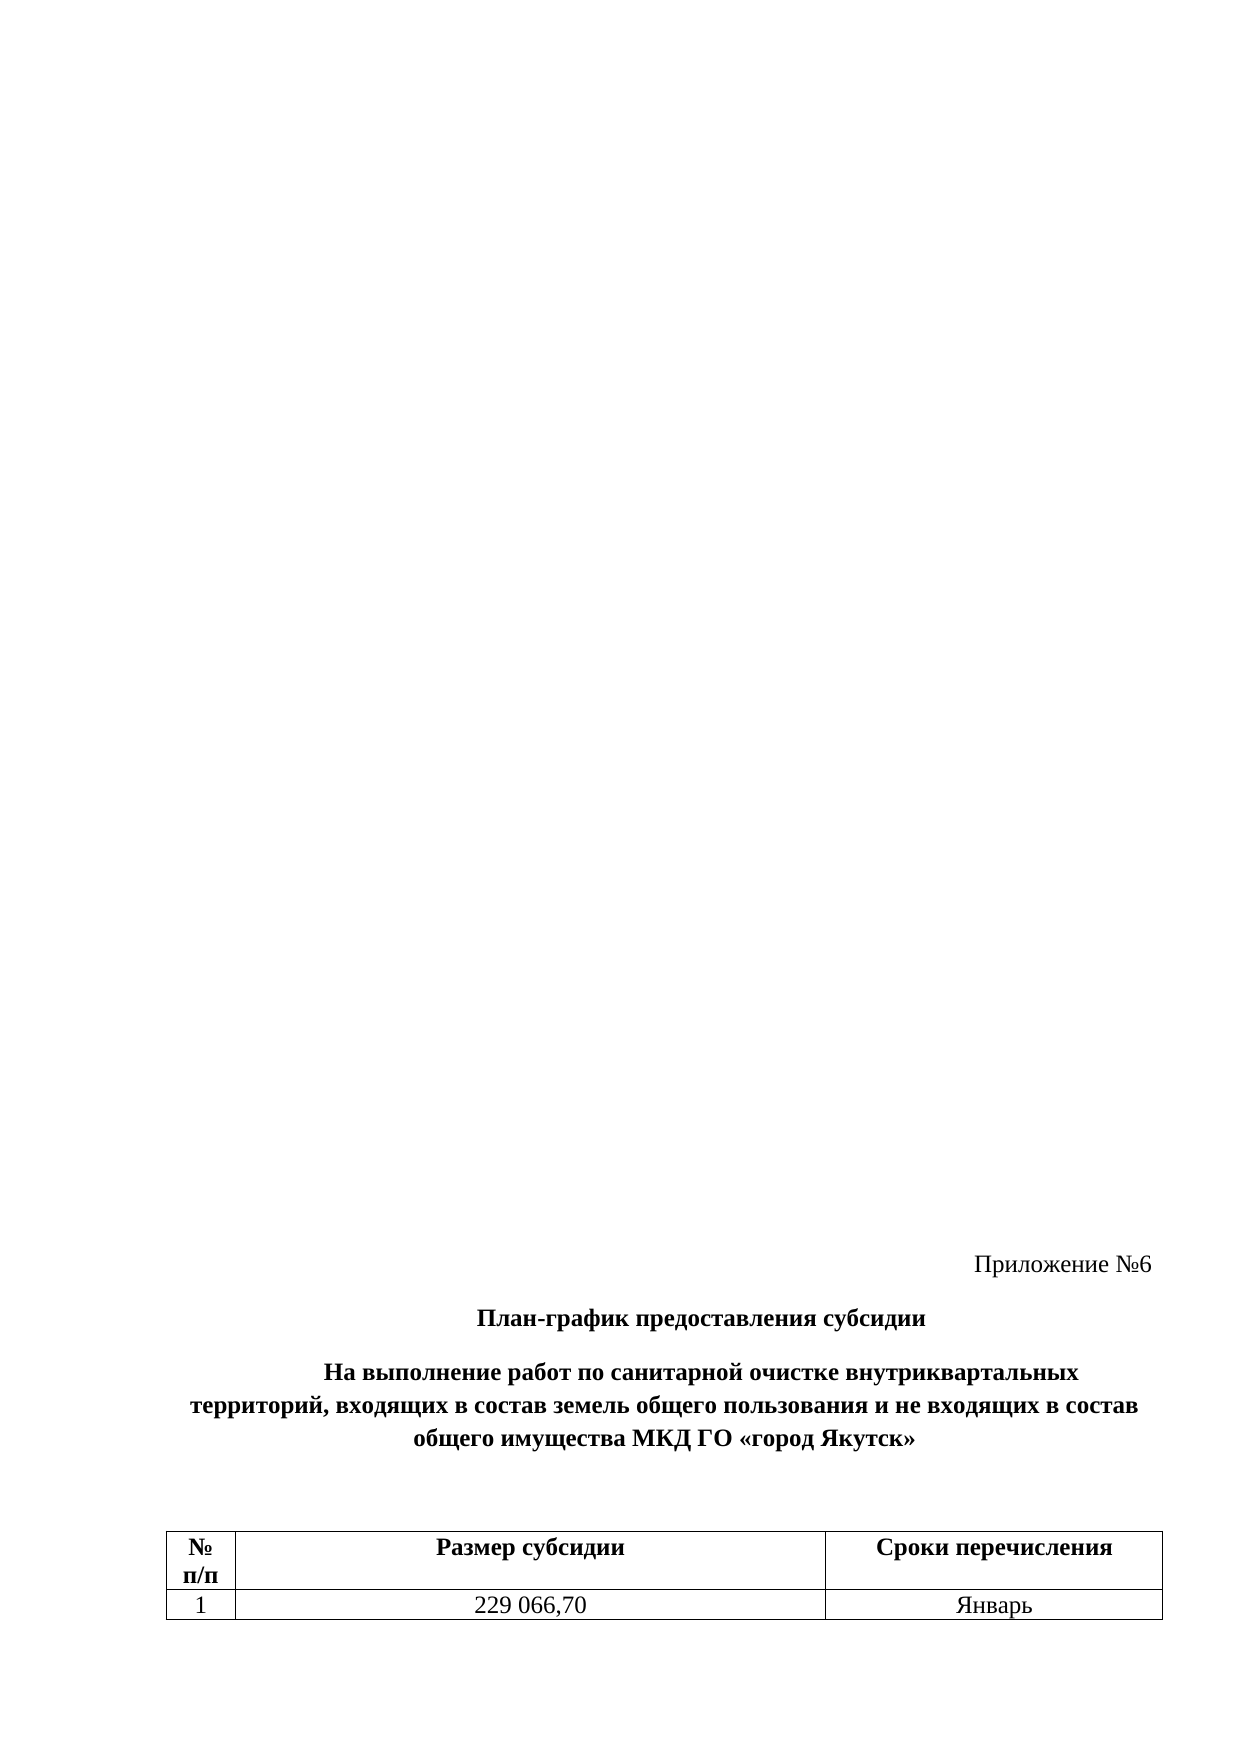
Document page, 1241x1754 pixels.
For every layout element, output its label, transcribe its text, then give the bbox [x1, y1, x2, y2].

table_cell 229 066,70 [236, 1590, 825, 1619]
text План-график предоставления субсидии [177, 1303, 1152, 1332]
table_header Размер субсидии [236, 1532, 825, 1589]
table_cell 1 [167, 1590, 235, 1619]
text На выполнение работ по санитарной очистке внутриквартальных территорий, входящих в состав земель общего пользования и не входящих в состав общего имущества МКД ГО «город Якутск» [177, 1357, 1152, 1452]
text Приложение №6 [177, 1249, 1152, 1278]
table_cell Январь [826, 1590, 1162, 1619]
table_header Сроки перечисления [826, 1532, 1162, 1589]
table_header № п/п [167, 1532, 235, 1589]
